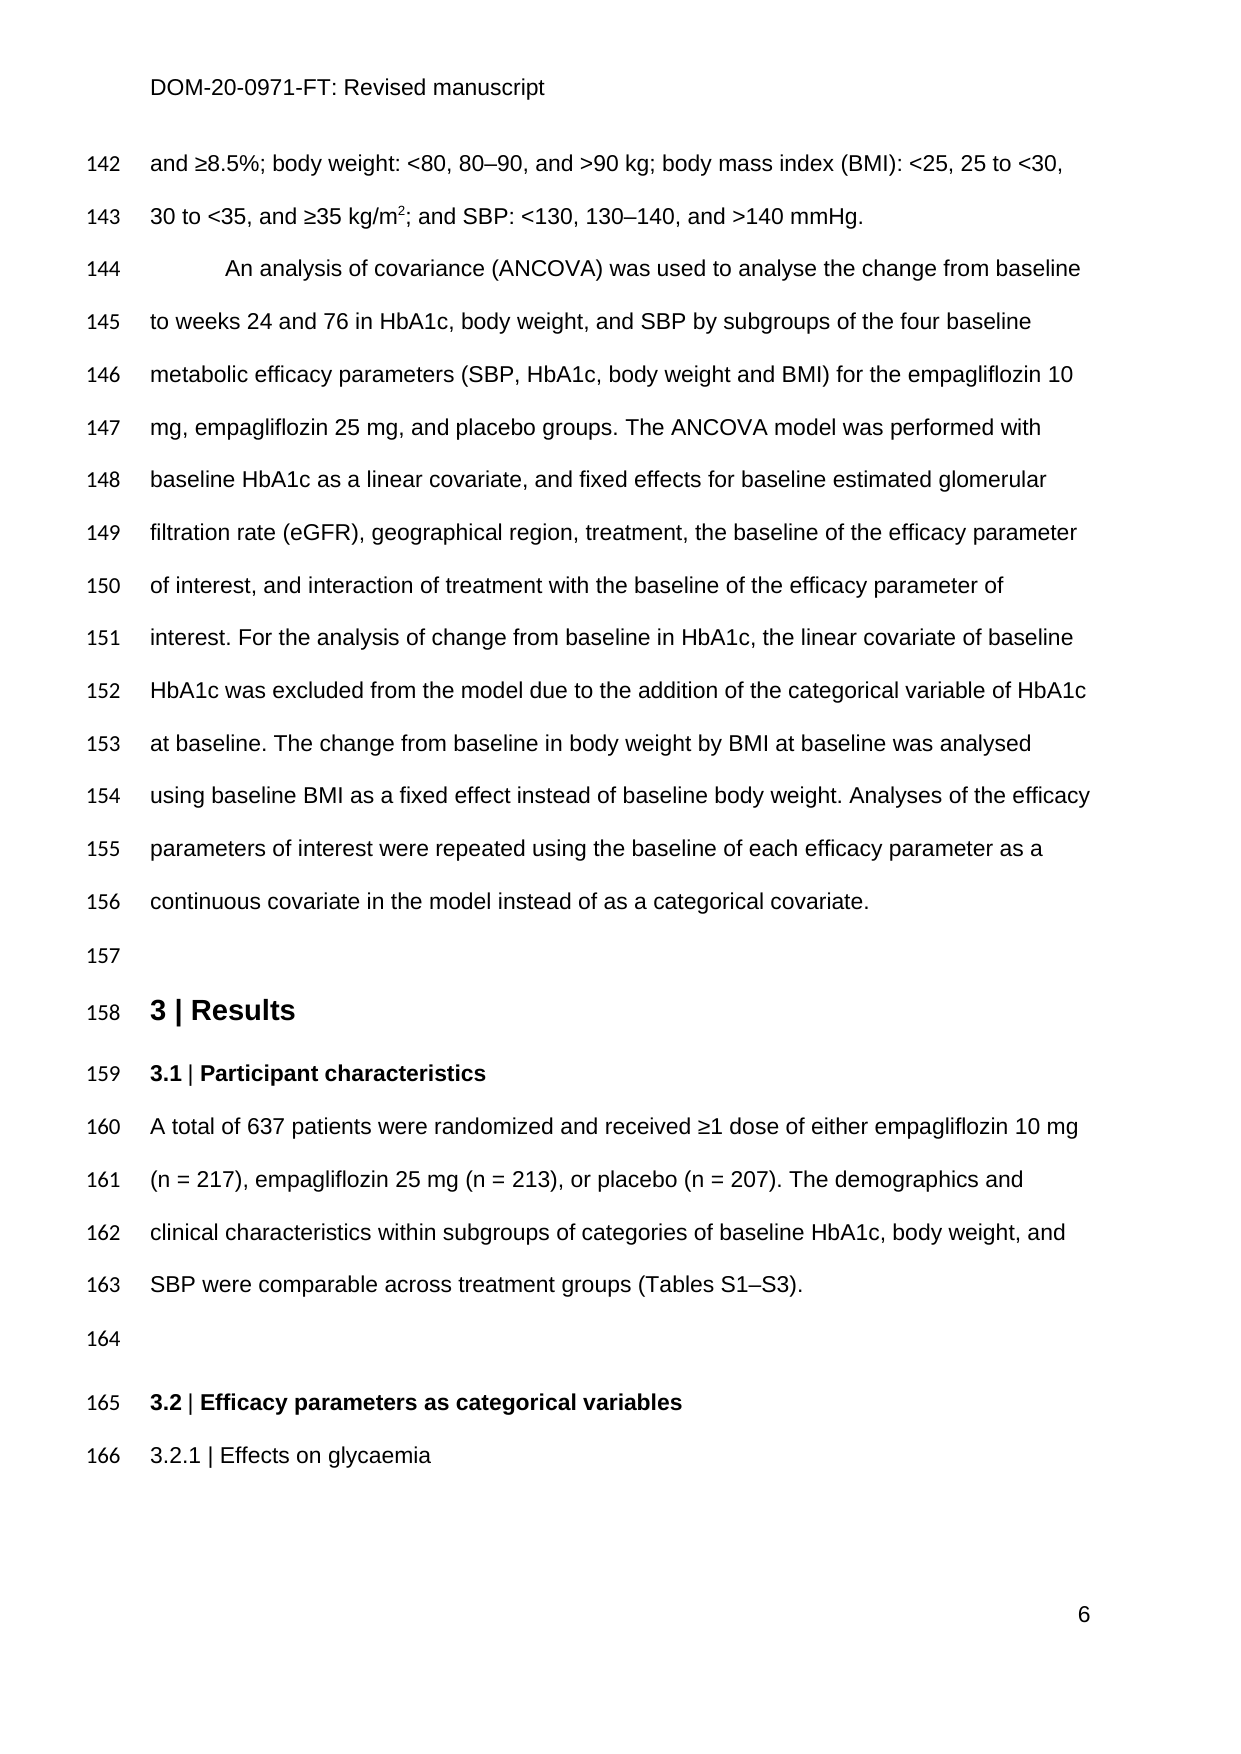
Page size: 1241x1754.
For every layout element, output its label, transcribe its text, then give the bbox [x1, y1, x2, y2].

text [150, 150, 1090, 229]
title | Efficacy parameters as categorical variables [150, 1389, 1090, 1416]
title 3 | Results [150, 993, 1090, 1027]
list 3.2.1 | Effects on glycaemia [150, 1442, 1090, 1468]
text An analysis of covariance (ANCOVA) was used to analyse the change from baseline to weeks 24 and 76 in HbA1c, body weight, and SBP by subgroups of the four baseline metabolic efficacy parameters (SBP, HbA1c, body weight and BMI) for the empagliflozin 10 mg, empagliflozin 25 mg, and placebo groups. The ANCOVA model was performed with baseline HbA1c as a linear covariate, and fixed effects for baseline estimated glomerular filtration rate (eGFR), geographical region, treatment, the baseline of the efficacy parameter of interest, and interaction of treatment with the baseline of the efficacy parameter of interest. For the analysis of change from baseline in HbA1c, the linear covariate of baseline HbA1c was excluded from the model due to the addition of the categorical variable of HbA1c at baseline. The change from baseline in body weight by BMI at baseline was analysed using baseline BMI as a fixed effect instead of baseline body weight. Analyses of the efficacy parameters of interest were repeated using the baseline of each efficacy parameter as a continuous covariate in the model instead of as a categorical covariate. [150, 255, 1090, 914]
title | Participant characteristics [150, 1060, 1090, 1087]
list A total of 637 patients were randomized and received ≥1 dose of either empagliflozin 10 mg (n = 217), empagliflozin 25 mg (n = 213), or placebo (n = 207). The demographics and clinical characteristics within subgroups of categories of baseline HbA1c, body weight, and SBP were comparable across treatment groups (Tables S1–S3). [150, 1113, 1090, 1298]
